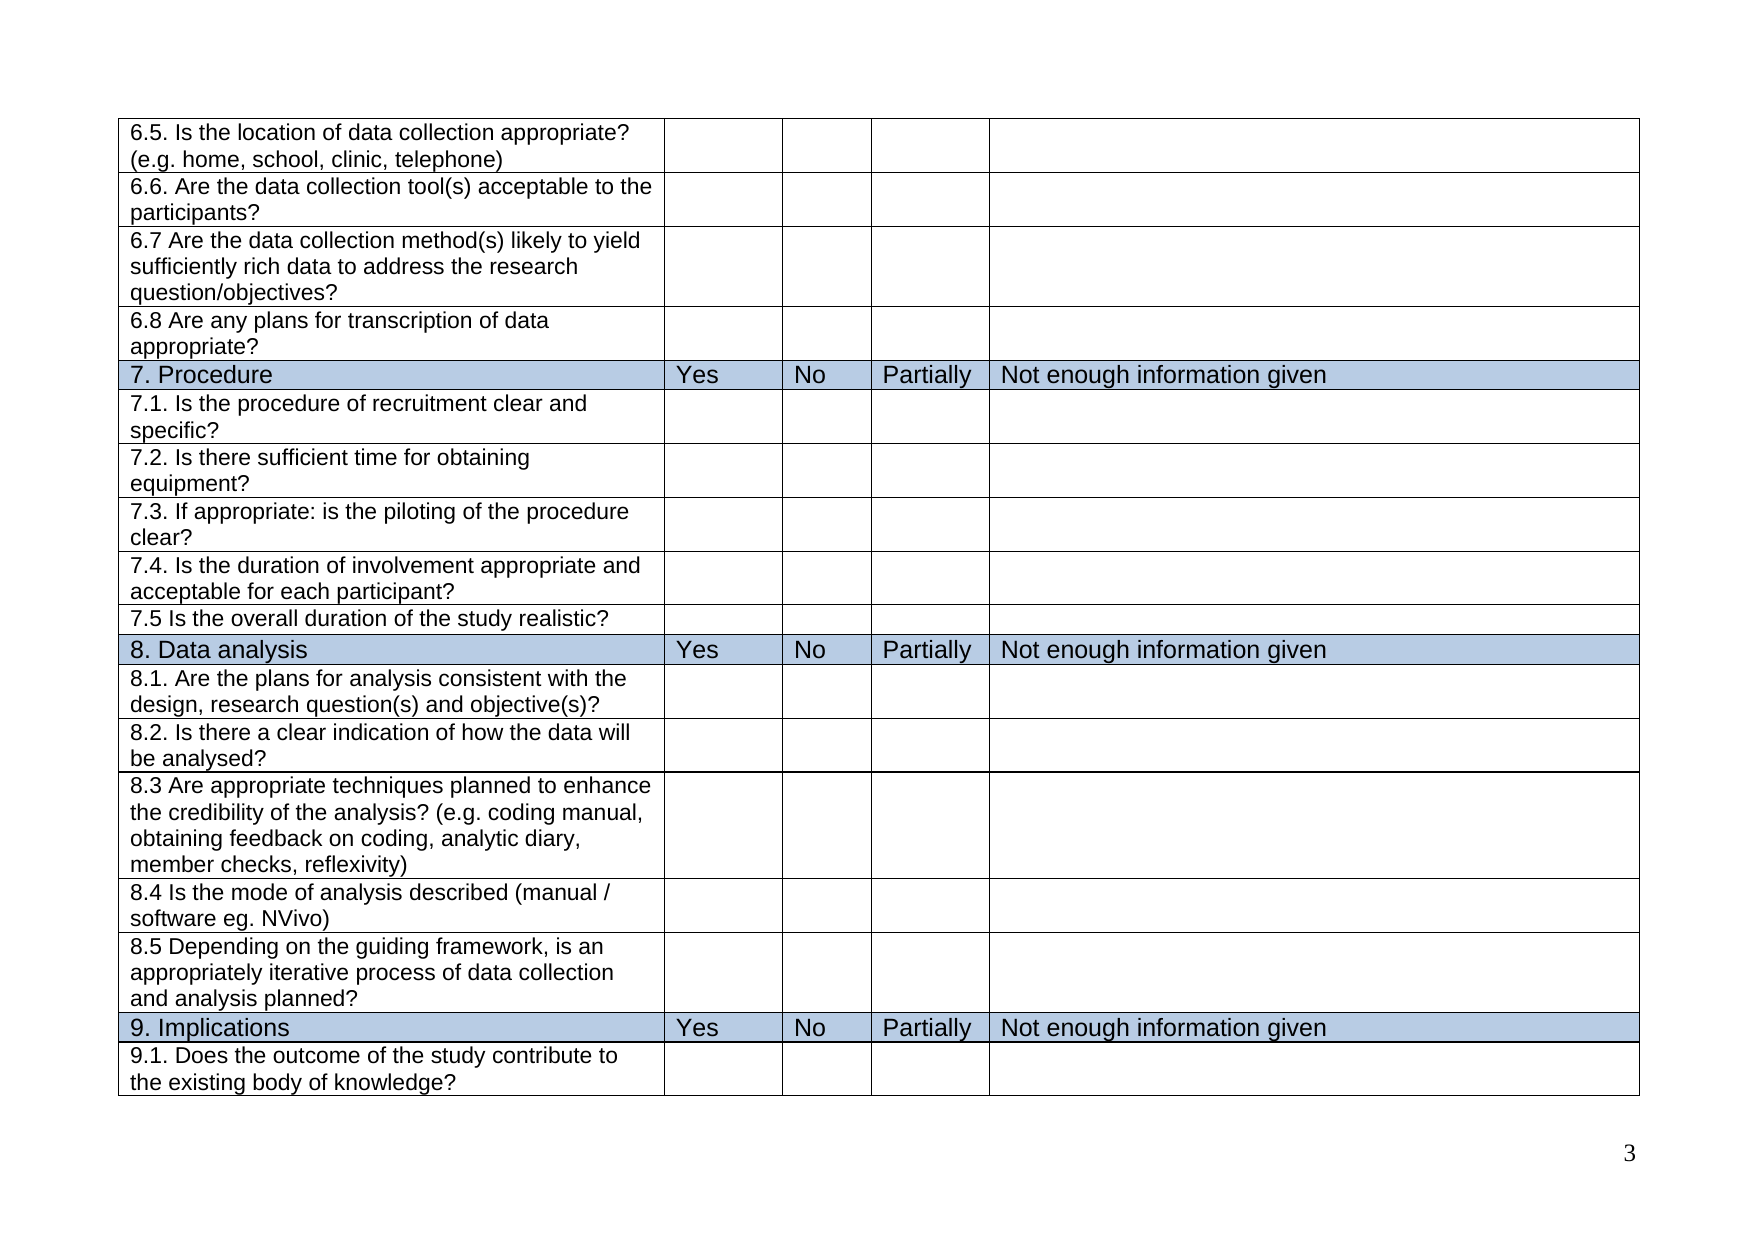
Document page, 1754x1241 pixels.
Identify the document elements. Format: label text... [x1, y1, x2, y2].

table_cell [665, 605, 782, 634]
table_cell [872, 773, 989, 878]
table_cell [665, 1043, 782, 1095]
table_cell Yes [665, 361, 782, 389]
table_cell [872, 390, 989, 443]
table_cell [872, 605, 989, 634]
table_cell 8. Data analysis [119, 635, 664, 664]
table_cell [990, 719, 1639, 771]
table_cell [990, 119, 1639, 172]
table_cell [783, 444, 871, 497]
table_cell [872, 173, 989, 226]
table_cell [872, 307, 989, 359]
table_cell 7.4. Is the duration of involvement appropriate and acceptable for each participant? [119, 552, 664, 604]
table_cell [665, 552, 782, 604]
table_cell [665, 444, 782, 497]
table_cell [665, 773, 782, 878]
table_cell Yes [665, 1013, 782, 1041]
table_cell No [783, 1013, 871, 1041]
table_cell [990, 665, 1639, 718]
table_cell [665, 665, 782, 718]
table_cell Partially [872, 1013, 989, 1041]
table_cell [990, 605, 1639, 634]
table_cell [990, 227, 1639, 306]
table_cell [783, 933, 871, 1012]
table_cell [783, 173, 871, 226]
table_cell [872, 933, 989, 1012]
table_cell [783, 552, 871, 604]
table_cell [783, 498, 871, 551]
table_cell [665, 390, 782, 443]
table_cell 6.7 Are the data collection method(s) likely to yield sufficiently rich data to address the research question/objectives? [119, 227, 664, 306]
table_cell Not enough information given [990, 1013, 1639, 1041]
table_cell [990, 444, 1639, 497]
table_cell No [783, 635, 871, 664]
table_cell 8.3 Are appropriate techniques planned to enhance the credibility of the analysis? (e.g. coding manual, obtaining feedback on coding, analytic diary, member checks, reflexivity) [119, 773, 664, 878]
table_cell 7.5 Is the overall duration of the study realistic? [119, 605, 664, 634]
table_cell [990, 1043, 1639, 1095]
table_cell 9. Implications [119, 1013, 664, 1041]
table_cell [872, 1043, 989, 1095]
table_cell 8.5 Depending on the guiding framework, is an appropriately iterative process of data collection and analysis planned? [119, 933, 664, 1012]
table_cell [783, 307, 871, 359]
table_cell Partially [872, 635, 989, 664]
table_cell 6.5. Is the location of data collection appropriate? (e.g. home, school, clinic, telephone) [119, 119, 664, 172]
table_cell [990, 773, 1639, 878]
table_cell [665, 119, 782, 172]
table_cell [872, 119, 989, 172]
table_cell [783, 879, 871, 932]
table_cell [665, 498, 782, 551]
table_cell [665, 173, 782, 226]
table_cell [783, 119, 871, 172]
table_cell 7.3. If appropriate: is the piloting of the procedure clear? [119, 498, 664, 551]
table_cell [665, 719, 782, 771]
table_cell 9.1. Does the outcome of the study contribute to the existing body of knowledge? [119, 1043, 664, 1095]
table_cell [665, 933, 782, 1012]
table_cell 6.6. Are the data collection tool(s) acceptable to the participants? [119, 173, 664, 226]
table_cell [783, 773, 871, 878]
table_cell [990, 498, 1639, 551]
table_cell [990, 552, 1639, 604]
table_cell [872, 444, 989, 497]
table_cell [990, 390, 1639, 443]
table_cell Not enough information given [990, 635, 1639, 664]
table_cell [872, 879, 989, 932]
table_cell 8.2. Is there a clear indication of how the data will be analysed? [119, 719, 664, 771]
table_cell 7. Procedure [119, 361, 664, 389]
table_cell 8.1. Are the plans for analysis consistent with the design, research question(s) and objective(s)? [119, 665, 664, 718]
table_cell No [783, 361, 871, 389]
table_cell [783, 227, 871, 306]
table_cell [783, 665, 871, 718]
table_cell [783, 719, 871, 771]
table_cell [872, 552, 989, 604]
table_cell [990, 307, 1639, 359]
table_cell Not enough information given [990, 361, 1639, 389]
table_cell [783, 605, 871, 634]
table_cell [783, 1043, 871, 1095]
table_cell 7.1. Is the procedure of recruitment clear and specific? [119, 390, 664, 443]
table_cell [990, 933, 1639, 1012]
table_cell Partially [872, 361, 989, 389]
table_cell 8.4 Is the mode of analysis described (manual / software eg. NVivo) [119, 879, 664, 932]
table_cell [990, 879, 1639, 932]
table_cell [665, 879, 782, 932]
table_cell 6.8 Are any plans for transcription of data appropriate? [119, 307, 664, 359]
table_cell Yes [665, 635, 782, 664]
table_cell [872, 665, 989, 718]
table_cell [872, 227, 989, 306]
table_cell [783, 390, 871, 443]
table_cell [872, 719, 989, 771]
table_cell [665, 307, 782, 359]
table_cell [990, 173, 1639, 226]
table_cell [872, 498, 989, 551]
table_cell 7.2. Is there sufficient time for obtaining equipment? [119, 444, 664, 497]
table_cell [665, 227, 782, 306]
